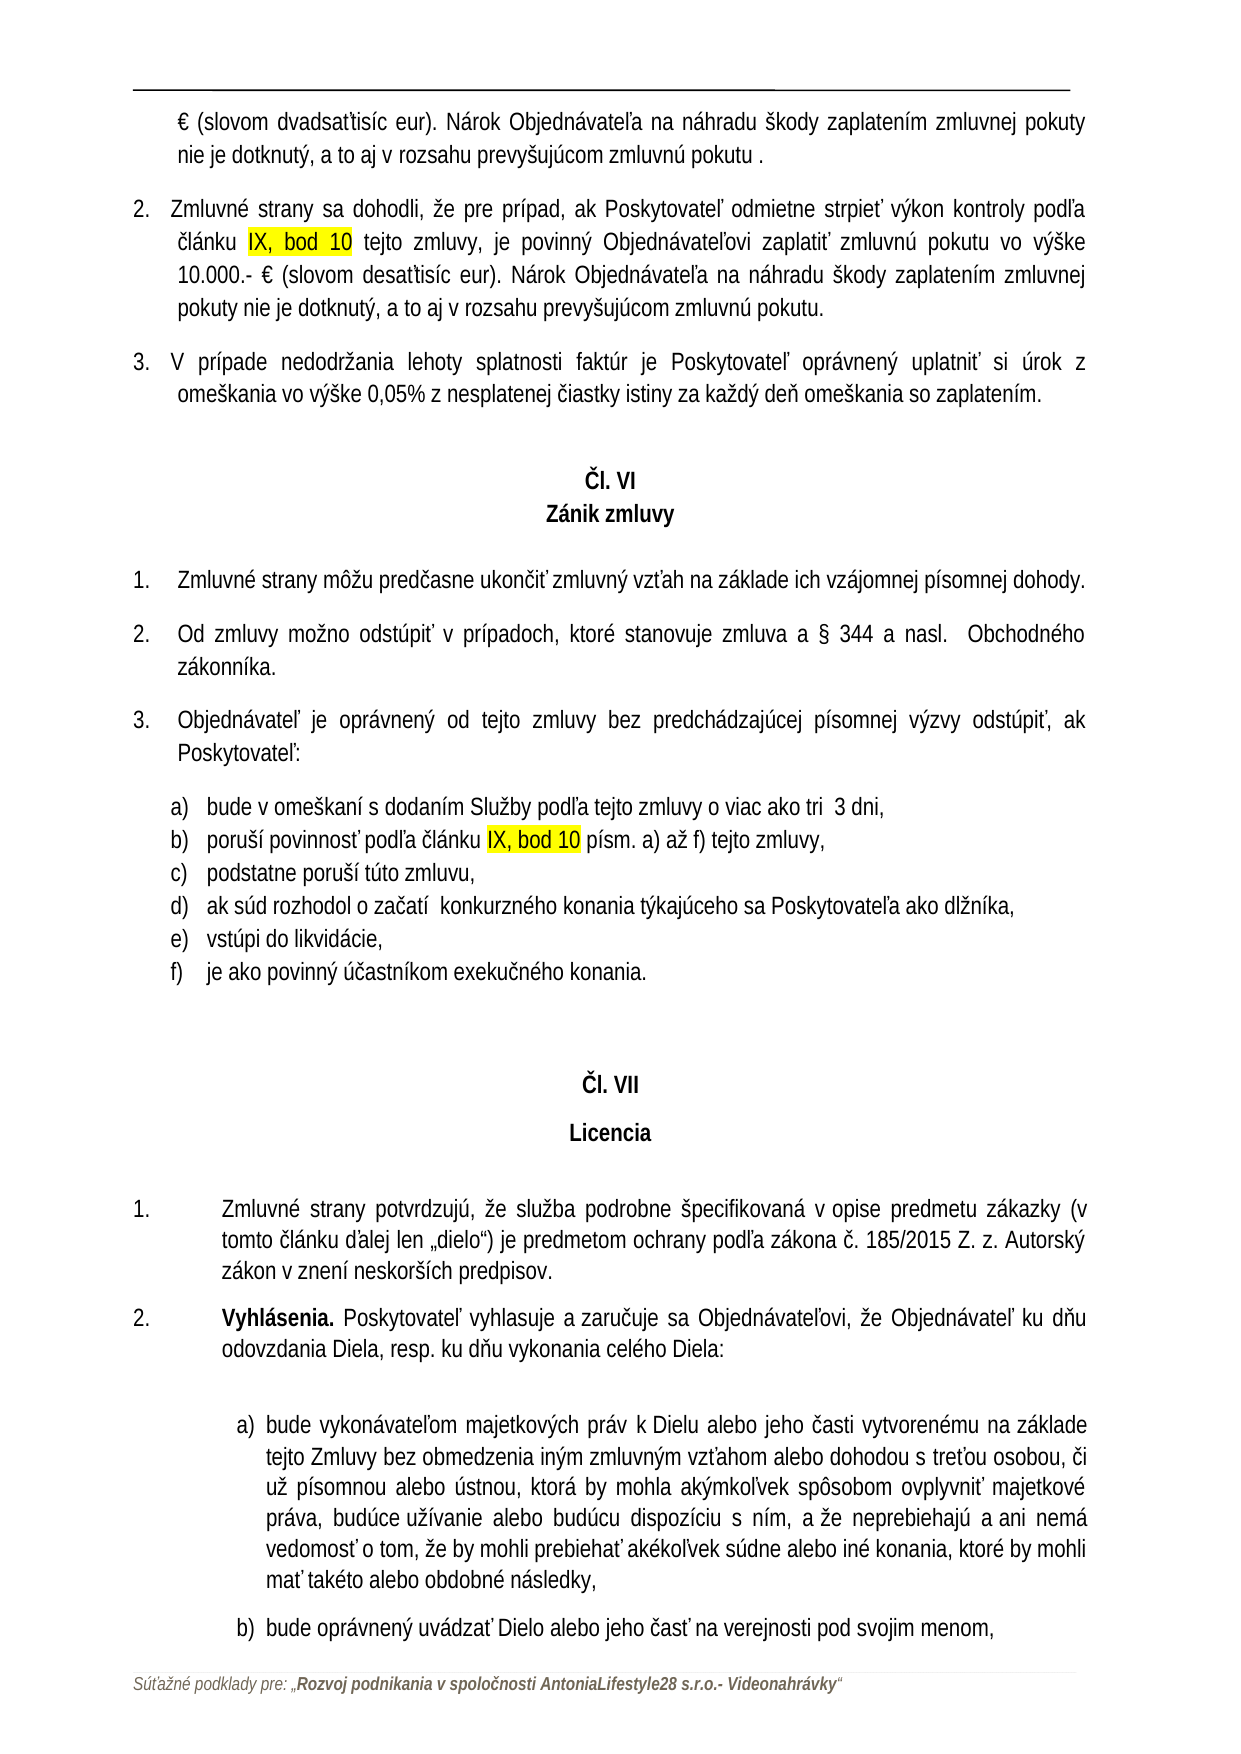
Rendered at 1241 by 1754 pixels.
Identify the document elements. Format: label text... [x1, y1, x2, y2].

list V prípade nedodržania lehoty splatnosti faktúr je Poskytovateľ oprávnený uplatniť si úrok z omeškania vo výške 0,05% z nesplatenej čiastky istiny za každý deň omeškania so zaplatením. [133, 347, 1087, 408]
text Zánik zmluvy [133, 499, 1087, 528]
text Čl. VII [133, 1070, 1087, 1099]
list ak súd rozhodol o začatí konkurzného konania týkajúceho sa Poskytovateľa ako dlžníka, [170, 891, 1087, 919]
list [133, 107, 1087, 169]
text Licencia [133, 1118, 1087, 1146]
list poruší povinnosť podľa článku IX, bod 10 písm. a) až f) tejto zmluvy, [581, 825, 1087, 853]
list Zmluvné strany sa dohodli, že pre prípad, ak Poskytovateľ odmietne strpieť výkon kontroly podľa článku IX, bod 10 tejto zmluvy, je povinný Objednávateľovi zaplatiť zmluvnú pokutu vo výške 10.000.- € (slovom desaťtisíc eur). Nárok Objednávateľa na náhradu škody zaplatením zmluvnej pokuty nie je dotknutý, a to aj v rozsahu prevyšujúcom zmluvnú pokutu. [133, 194, 1087, 321]
list poruší povinnosť podľa článku IX, bod 10 písm. a) až f) tejto zmluvy, [170, 825, 487, 853]
text Čl. VI [133, 466, 1087, 495]
list Zmluvné strany môžu predčasne ukončiť zmluvný vzťah na základe ich vzájomnej písomnej dohody. [133, 565, 1087, 593]
list je ako povinný účastníkom exekučného konania. [170, 957, 1087, 985]
list Zmluvné strany potvrdzujú, že služba podrobne špecifikovaná v opise predmetu zákazky (v tomto článku ďalej len „dielo“) je predmetom ochrany podľa zákona č. 185/2015 Z. z. Autorský zákon v znení neskorších predpisov. [133, 1194, 1087, 1284]
list bude v omeškaní s dodaním Služby podľa tejto zmluvy o viac ako tri 3 dni, [170, 792, 1087, 821]
list podstatne poruší túto zmluvu, [170, 858, 1087, 886]
list Vyhlásenia. Poskytovateľ vyhlasuje a zaručuje sa Objednávateľovi, že Objednávateľ ku dňu odovzdania Diela, resp. ku dňu vykonania celého Diela: [133, 1303, 1087, 1363]
list Objednávateľ je oprávnený od tejto zmluvy bez predchádzajúcej písomnej výzvy odstúpiť, ak Poskytovateľ: [133, 705, 1087, 767]
list vstúpi do likvidácie, [170, 924, 1087, 952]
list bude vykonávateľom majetkových práv k Dielu alebo jeho časti vytvorenému na základe tejto Zmluvy bez obmedzenia iným zmluvným vzťahom alebo dohodou s treťou osobou, či už písomnou alebo ústnou, ktorá by mohla akýmkoľvek spôsobom ovplyvniť majetkové práva, budúce užívanie alebo budúcu dispozíciu s ním, a že neprebiehajú a ani nemá vedomosť o tom, že by mohli prebiehať akékoľvek súdne alebo iné konania, ktoré by mohli mať takéto alebo obdobné následky, [236, 1411, 1087, 1594]
list Od zmluvy možno odstúpiť v prípadoch, ktoré stanovuje zmluva a § 344 a nasl. Obchodného zákonníka. [133, 619, 1087, 680]
list bude oprávnený uvádzať Dielo alebo jeho časť na verejnosti pod svojim menom, [236, 1613, 1087, 1641]
